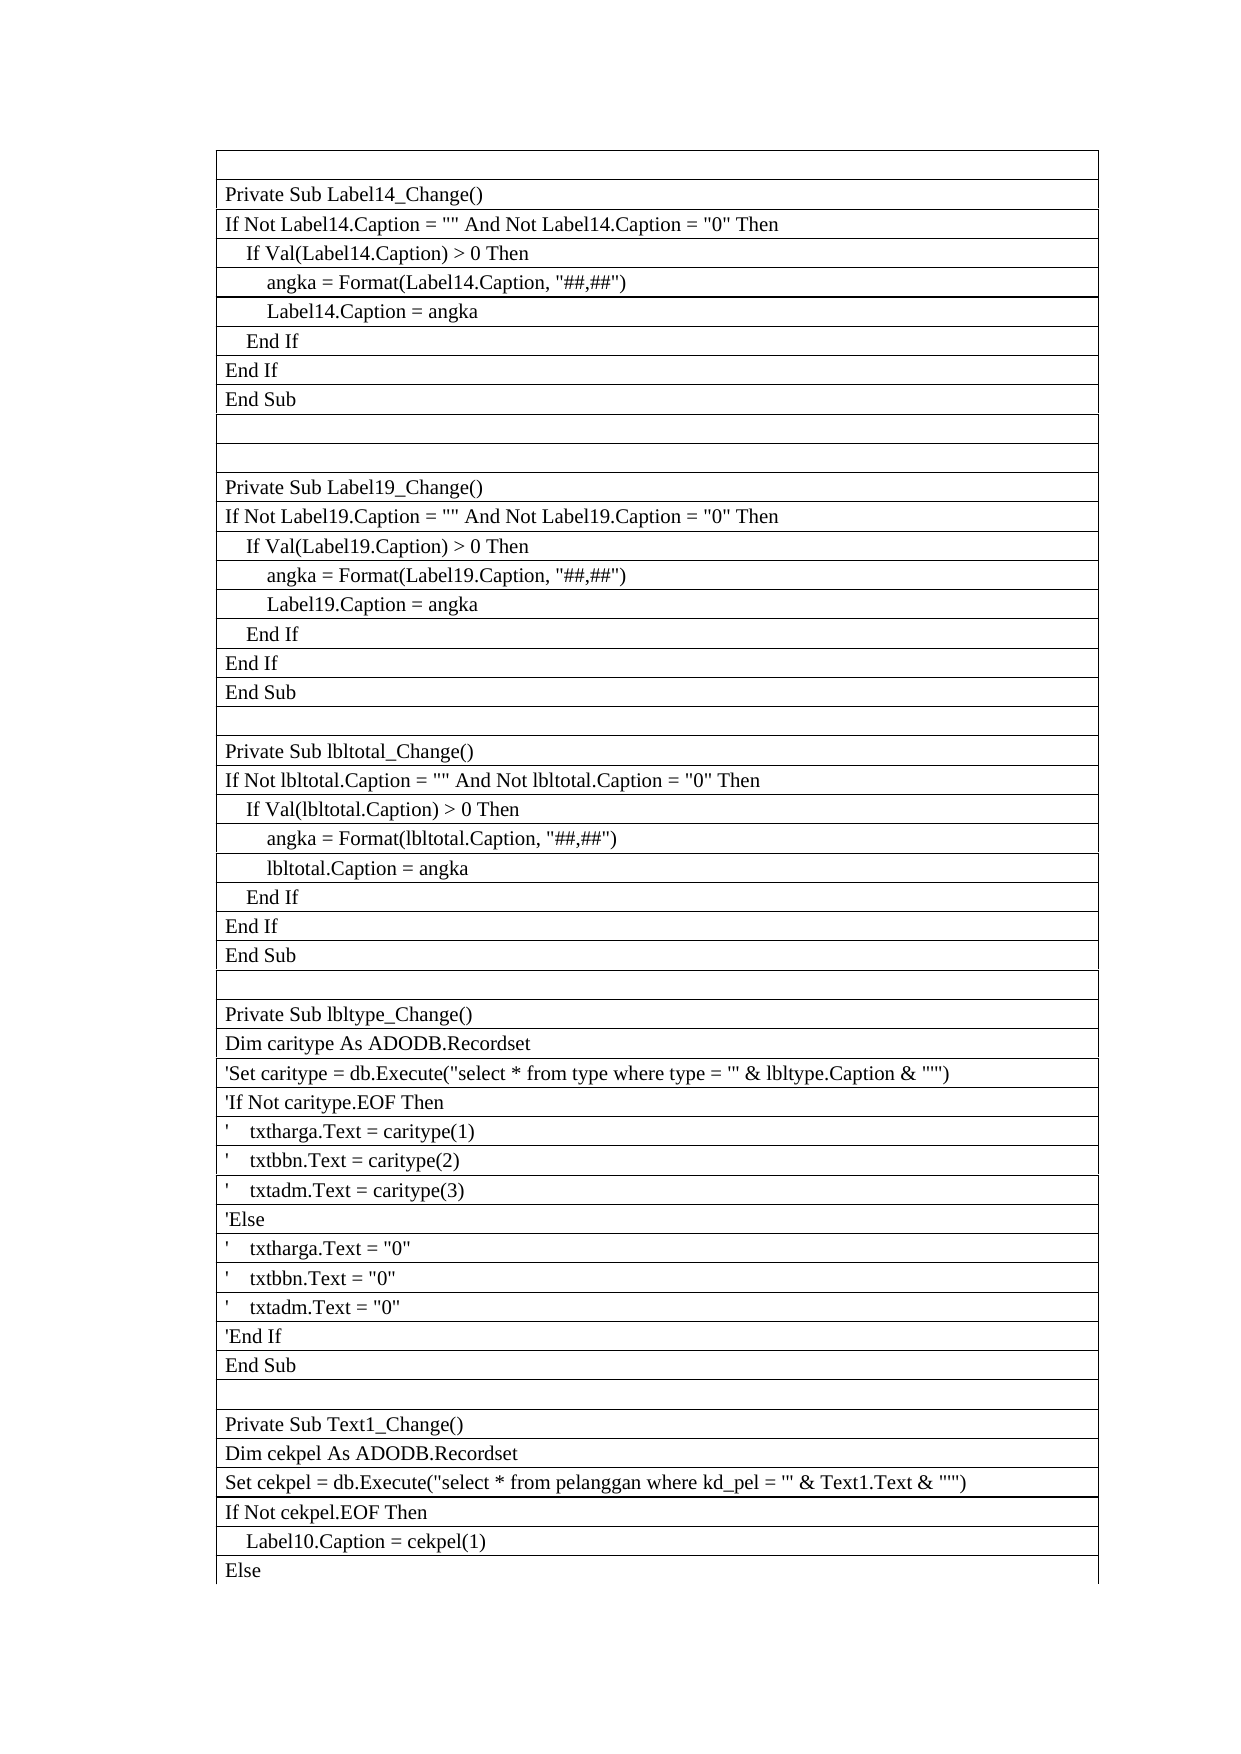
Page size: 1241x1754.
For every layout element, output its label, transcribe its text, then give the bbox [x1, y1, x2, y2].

list End If [217, 619, 1098, 648]
list angka = Format(Label14.Caption, "##,##") [217, 268, 1098, 296]
list If Val(Label19.Caption) > 0 Then [217, 532, 1098, 560]
list End If [217, 649, 1098, 677]
list lbltotal.Caption = angka [217, 854, 1098, 882]
list 'End If [217, 1322, 1098, 1350]
list End If [217, 883, 1098, 911]
list Private Sub Label14_Change() [217, 180, 1098, 208]
list ' txtbbn.Text = "0" [217, 1263, 1098, 1292]
list End Sub [217, 1351, 1098, 1379]
list ' txtadm.Text = "0" [217, 1293, 1098, 1321]
list End Sub [217, 385, 1098, 413]
list Private Sub Text1_Change() [217, 1410, 1098, 1438]
list If Val(lbltotal.Caption) > 0 Then [217, 795, 1098, 823]
list angka = Format(Label19.Caption, "##,##") [217, 561, 1098, 589]
list Label10.Caption = cekpel(1) [217, 1527, 1098, 1555]
list Dim caritype As ADODB.Recordset [217, 1029, 1098, 1057]
list If Not Label19.Caption = "" And Not Label19.Caption = "0" Then [217, 502, 1098, 531]
list ' txtadm.Text = caritype(3) [217, 1176, 1098, 1204]
list angka = Format(lbltotal.Caption, "##,##") [217, 824, 1098, 852]
list End Sub [217, 941, 1098, 969]
list End If [217, 912, 1098, 940]
list 'Set caritype = db.Execute("select * from type where type = '" & lbltype.Caption & "'") [217, 1059, 1098, 1087]
list If Val(Label14.Caption) > 0 Then [217, 239, 1098, 267]
list ' txtharga.Text = "0" [217, 1234, 1098, 1262]
list Label14.Caption = angka [217, 298, 1098, 326]
list Else [217, 1556, 1098, 1584]
list Private Sub Label19_Change() [217, 473, 1098, 501]
list Label19.Caption = angka [217, 590, 1098, 618]
list If Not lbltotal.Caption = "" And Not lbltotal.Caption = "0" Then [217, 766, 1098, 794]
list Set cekpel = db.Execute("select * from pelanggan where kd_pel = '" & Text1.Text & "'") [217, 1468, 1098, 1496]
list ' txtharga.Text = caritype(1) [217, 1117, 1098, 1145]
list 'If Not caritype.EOF Then [217, 1088, 1098, 1116]
list ' txtbbn.Text = caritype(2) [217, 1146, 1098, 1174]
list Dim cekpel As ADODB.Recordset [217, 1439, 1098, 1467]
list End If [217, 356, 1098, 384]
list End Sub [217, 678, 1098, 706]
list If Not cekpel.EOF Then [217, 1498, 1098, 1526]
list If Not Label14.Caption = "" And Not Label14.Caption = "0" Then [217, 210, 1098, 238]
list Private Sub lbltotal_Change() [217, 736, 1098, 765]
list Private Sub lbltype_Change() [217, 1000, 1098, 1028]
list End If [217, 327, 1098, 355]
list 'Else [217, 1205, 1098, 1233]
